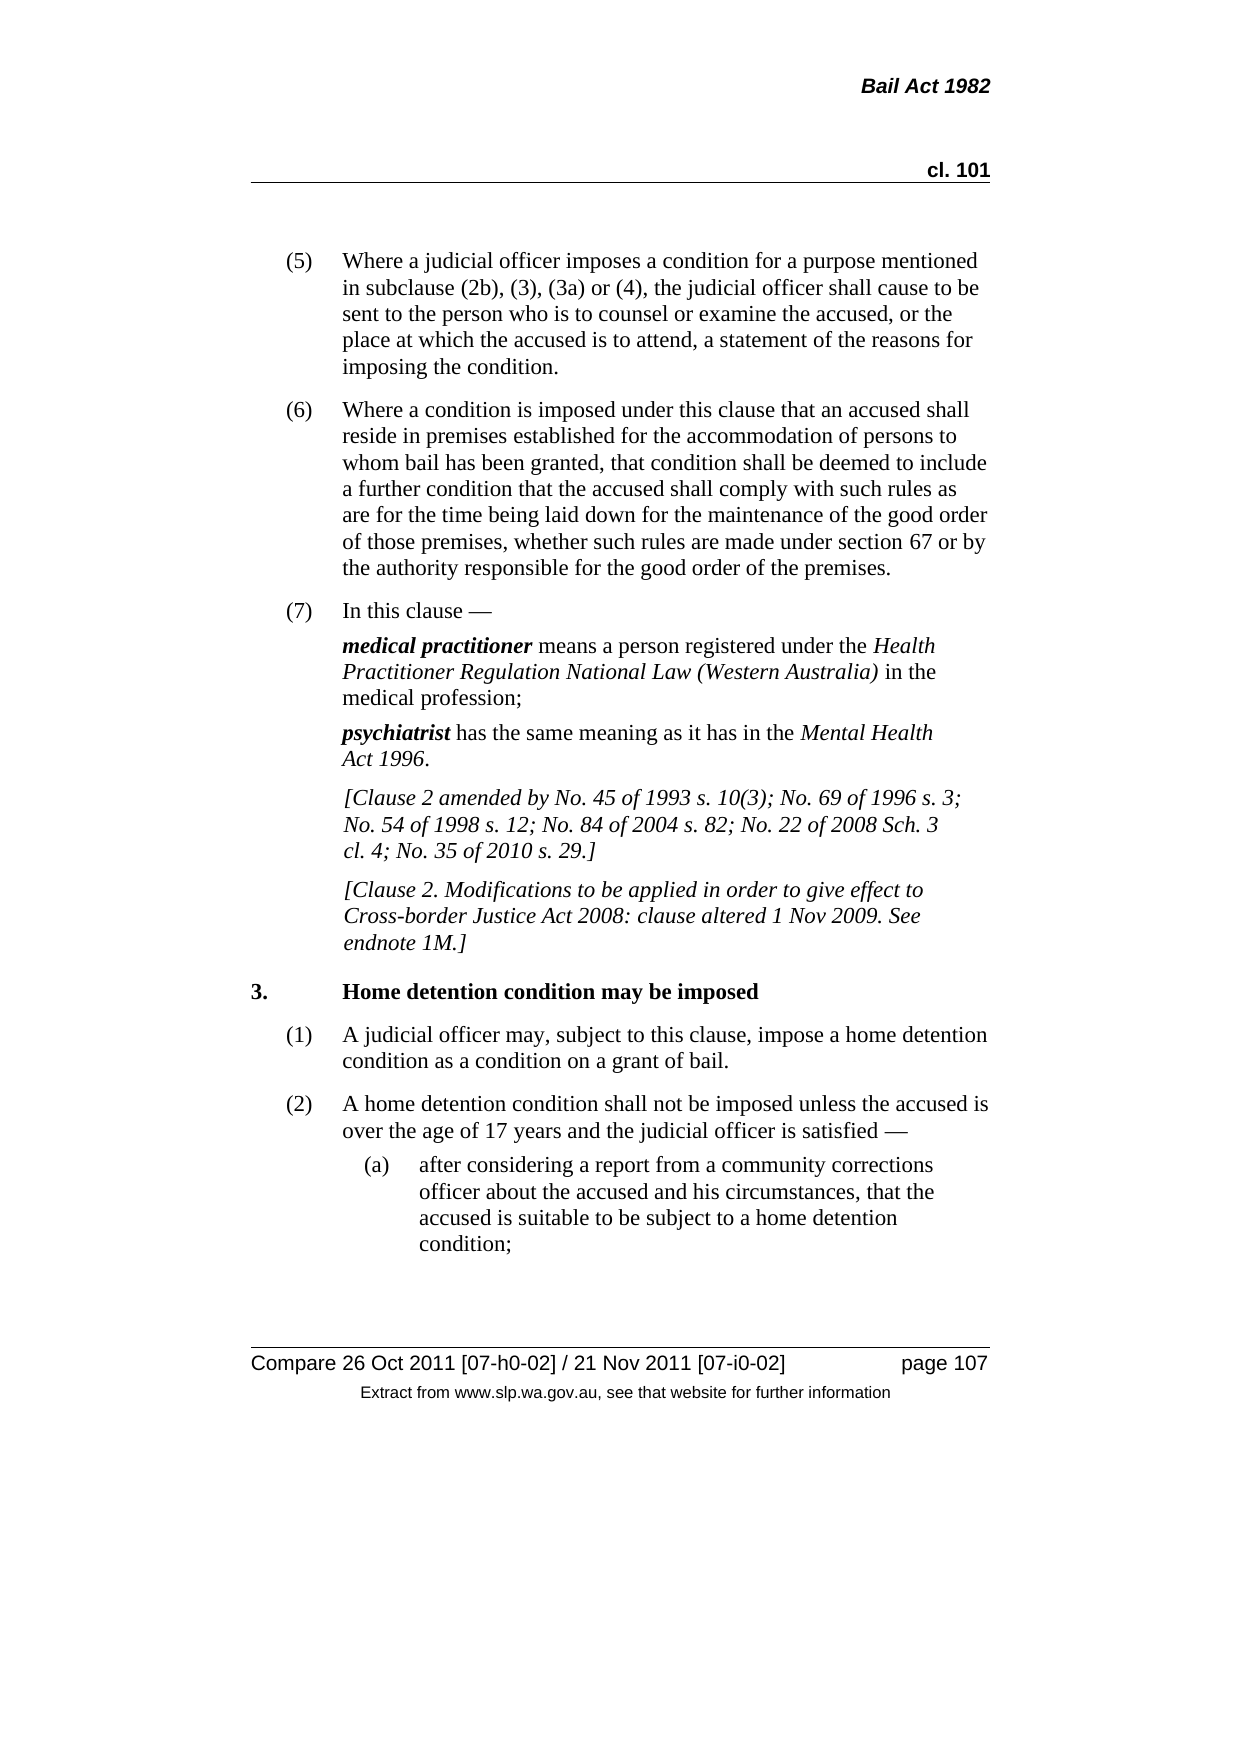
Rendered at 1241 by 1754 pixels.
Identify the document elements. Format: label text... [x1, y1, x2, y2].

text psychiatrist has the same meaning as it has in the Mental Health Act 1996. [251, 719, 990, 772]
text [Clause 2 amended by No. 45 of 1993 s. 10(3); No. 69 of 1996 s. 3; No. 54 of 1998 s. 12; No. 84 of 2004 s. 82; No. 22 of 2008 Sch. 3 cl. 4; No. 35 of 2010 s. 29.] [251, 784, 990, 863]
text (6) Where a condition is imposed under this clause that an accused shall reside in premises established for the accommodation of persons to whom bail has been granted, that condition shall be deemed to include a further condition that the accused shall comply with such rules as are for the time being laid down for the maintenance of the good order of those premises, whether such rules are made under section 67 or by the authority responsible for the good order of the premises. [251, 396, 990, 580]
text (5) Where a judicial officer imposes a condition for a purpose mentioned in subclause (2b), (3), (3a) or (4), the judicial officer shall cause to be sent to the person who is to counsel or examine the accused, or the place at which the accused is to attend, a statement of the reasons for imposing the condition. [251, 247, 990, 379]
text (2) A home detention condition shall not be imposed unless the accused is over the age of 17 years and the judicial officer is satisfied — [251, 1090, 990, 1143]
subtitle 3. Home detention condition may be imposed [251, 978, 990, 1004]
text (1) A judicial officer may, subject to this clause, impose a home detention condition as a condition on a grant of bail. [251, 1021, 990, 1074]
text (a) after considering a report from a community corrections officer about the accused and his circumstances, that the accused is suitable to be subject to a home detention condition; [251, 1151, 990, 1257]
text (7) In this clause — [251, 597, 990, 623]
text [Clause 2. Modifications to be applied in order to give effect to Cross-border Justice Act 2008: clause altered 1 Nov 2009. See endnote 1M.] [251, 876, 990, 955]
text medical practitioner means a person registered under the Health Practitioner Regulation National Law () in the medical profession; [251, 632, 990, 711]
